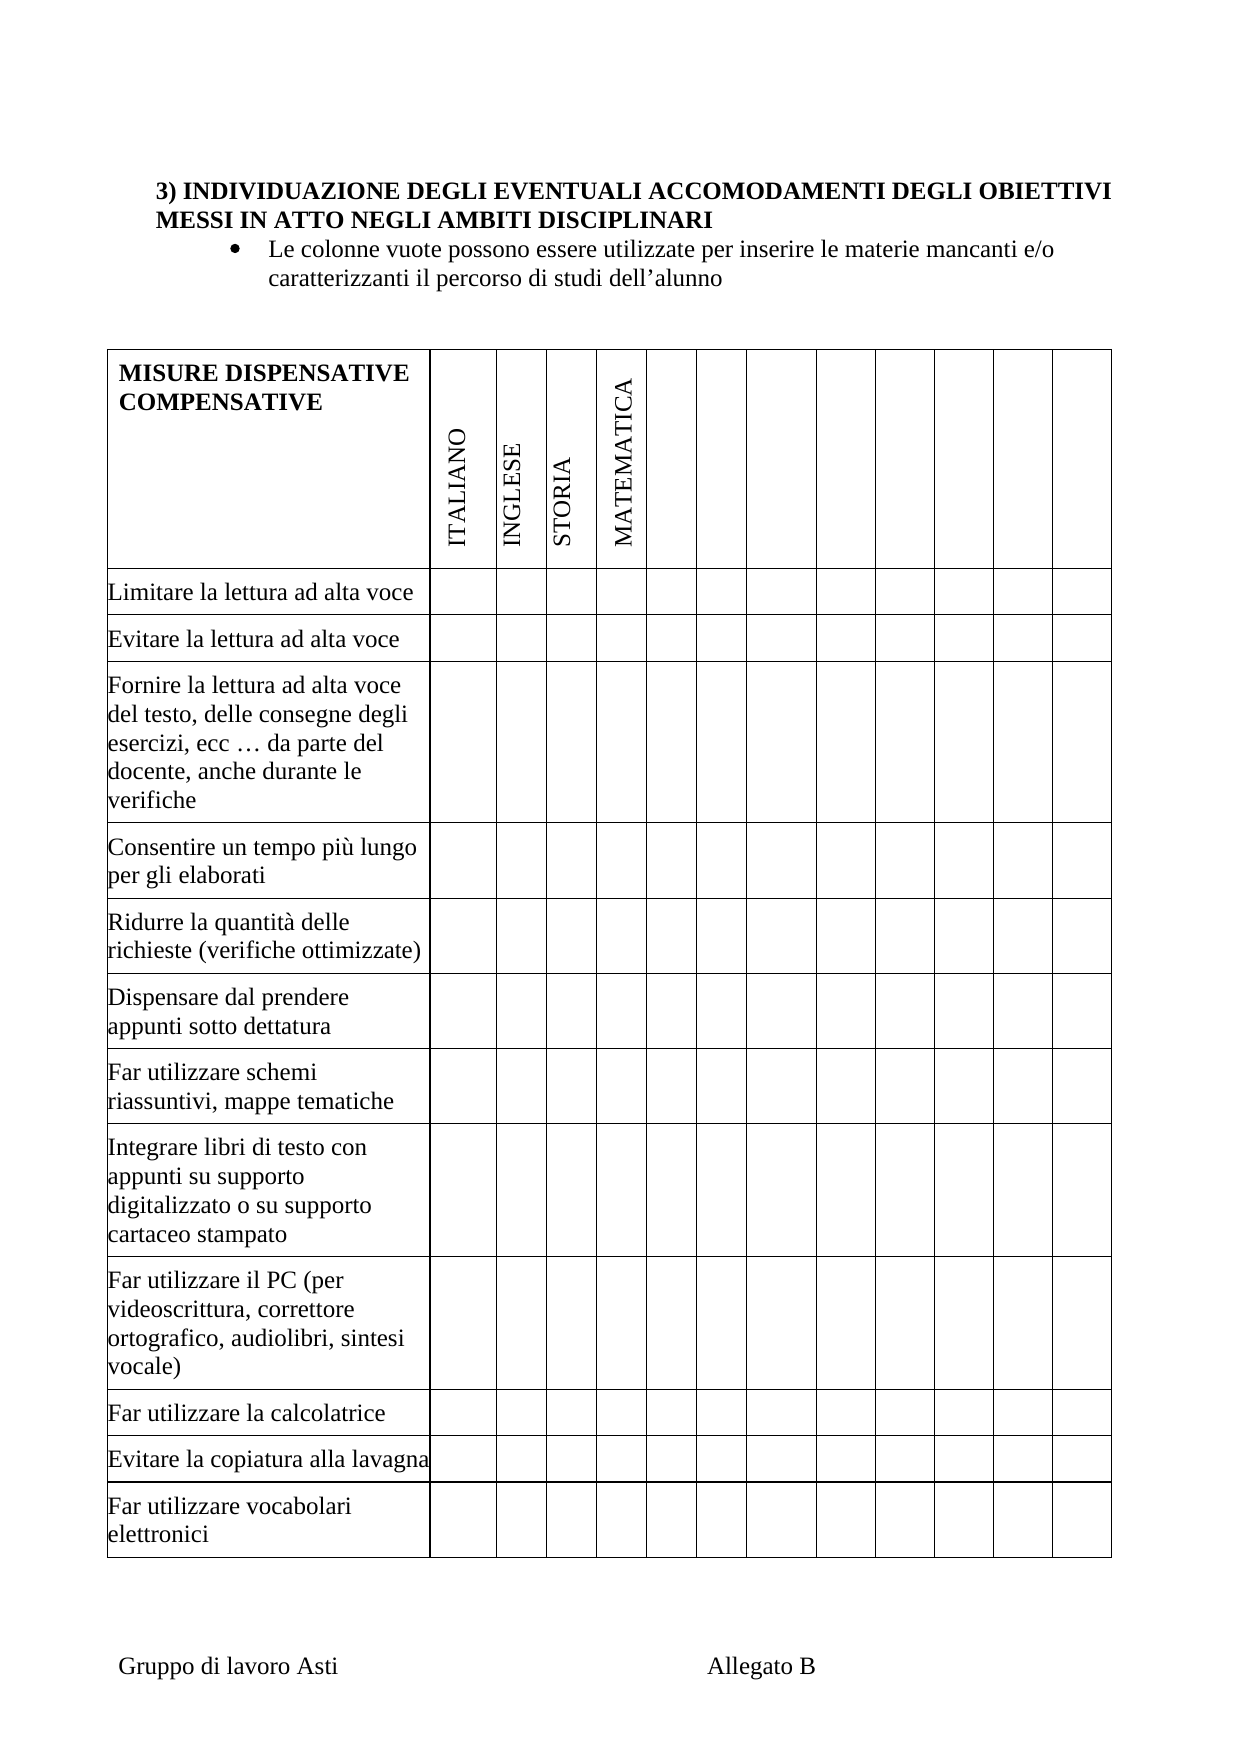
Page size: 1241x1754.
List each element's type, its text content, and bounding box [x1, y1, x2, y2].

table_header [935, 350, 993, 568]
table_cell [994, 823, 1052, 897]
table_cell [431, 1483, 496, 1557]
text 3) INDIVIDUAZIONE DEGLI EVENTUALI ACCOMODAMENTI DEGLI OBIETTIVI MESSI IN ATTO NEGLI AMBITI DISCIPLINARI [156, 176, 1122, 234]
table_cell [747, 899, 816, 973]
table_cell [935, 1049, 993, 1123]
table_cell [747, 1436, 816, 1481]
table_cell [697, 1124, 746, 1256]
table_cell [1053, 1483, 1111, 1557]
table_cell [647, 974, 696, 1048]
table_cell [935, 615, 993, 661]
table_cell [817, 1483, 875, 1557]
table_cell [431, 1257, 496, 1388]
table_cell [497, 1390, 546, 1435]
table_cell [647, 1049, 696, 1123]
table_cell [935, 1124, 993, 1256]
table_cell [597, 662, 646, 822]
table_header INGLESE [497, 350, 546, 568]
table_cell [994, 899, 1052, 973]
table_cell [935, 1257, 993, 1388]
table_cell [547, 615, 596, 661]
table_cell [876, 974, 934, 1048]
table_header [876, 350, 934, 568]
table_cell [597, 974, 646, 1048]
table_cell [697, 1390, 746, 1435]
table_cell [647, 1124, 696, 1256]
table_cell [747, 615, 816, 661]
table_cell [697, 615, 746, 661]
table_cell [817, 662, 875, 822]
table_cell [876, 662, 934, 822]
table_cell [747, 662, 816, 822]
table_cell [597, 1257, 646, 1388]
table_cell [431, 1390, 496, 1435]
table_header ITALIANO [431, 350, 496, 568]
table_cell [497, 1483, 546, 1557]
table_cell [547, 1257, 596, 1388]
table_cell [647, 1483, 696, 1557]
table_cell [431, 974, 496, 1048]
table_cell [1053, 899, 1111, 973]
table_cell [547, 1436, 596, 1481]
table_cell [994, 1124, 1052, 1256]
table_cell [817, 899, 875, 973]
table_cell [547, 662, 596, 822]
table_cell [547, 1049, 596, 1123]
table_cell [994, 569, 1052, 614]
table_cell [697, 1483, 746, 1557]
table_cell [1053, 1049, 1111, 1123]
table_cell [876, 615, 934, 661]
table_header [1053, 350, 1111, 568]
table_cell [497, 1049, 546, 1123]
table_cell [547, 1483, 596, 1557]
table_cell [497, 569, 546, 614]
table_cell [994, 1483, 1052, 1557]
table_cell [597, 1483, 646, 1557]
table_header MISURE DISPENSATIVE COMPENSATIVE [108, 350, 429, 568]
table_cell [497, 899, 546, 973]
table_cell [876, 1390, 934, 1435]
table_cell Far utilizzare schemi riassuntivi, mappe tematiche [108, 1049, 429, 1123]
table_cell [747, 823, 816, 897]
table_cell [697, 823, 746, 897]
table_cell Evitare la lettura ad alta voce [108, 615, 429, 661]
table_cell [994, 974, 1052, 1048]
table_cell [647, 1390, 696, 1435]
table_cell [697, 1436, 746, 1481]
table_cell [497, 823, 546, 897]
table_cell [497, 662, 546, 822]
table_header STORIA [547, 350, 596, 568]
table_cell [994, 1257, 1052, 1388]
table_cell [647, 1436, 696, 1481]
table_cell [431, 1436, 496, 1481]
table_header [647, 350, 696, 568]
table_cell [431, 1049, 496, 1123]
table_cell [935, 1390, 993, 1435]
table_cell [747, 1124, 816, 1256]
table_cell [935, 899, 993, 973]
table_cell [597, 1124, 646, 1256]
table_cell [817, 1436, 875, 1481]
table_cell [697, 974, 746, 1048]
table_cell [1053, 1124, 1111, 1256]
table_cell [1053, 615, 1111, 661]
table_cell [497, 1436, 546, 1481]
table_cell [994, 662, 1052, 822]
table_cell [1053, 1257, 1111, 1388]
table_cell [647, 569, 696, 614]
table_cell [994, 1390, 1052, 1435]
table_cell [1053, 662, 1111, 822]
table_cell [431, 1124, 496, 1256]
table_cell [994, 1436, 1052, 1481]
table_cell [747, 569, 816, 614]
table_cell Far utilizzare la calcolatrice [108, 1390, 429, 1435]
table_cell [935, 1436, 993, 1481]
table_cell [876, 569, 934, 614]
table_cell [935, 662, 993, 822]
table_cell [597, 823, 646, 897]
table_cell [876, 1436, 934, 1481]
table_header [747, 350, 816, 568]
table_cell [876, 1049, 934, 1123]
table_cell [431, 899, 496, 973]
table_cell [876, 1483, 934, 1557]
table_cell [597, 1049, 646, 1123]
table_cell Far utilizzare il PC (per videoscrittura, correttore ortografico, audiolibri, sintesi vocale) [108, 1257, 429, 1388]
table_cell [1053, 569, 1111, 614]
table_header [817, 350, 875, 568]
table_cell [431, 662, 496, 822]
table_cell [497, 1257, 546, 1388]
table_cell [747, 1049, 816, 1123]
table_cell [817, 1124, 875, 1256]
table_cell [817, 1049, 875, 1123]
table_cell [647, 899, 696, 973]
table_header [994, 350, 1052, 568]
table_cell Far utilizzare vocabolari elettronici [108, 1483, 429, 1557]
table_cell [817, 1390, 875, 1435]
table_cell Evitare la copiatura alla lavagna [108, 1436, 429, 1481]
table_cell [431, 615, 496, 661]
table_cell [876, 1257, 934, 1388]
table_cell [1053, 974, 1111, 1048]
table_cell [547, 1390, 596, 1435]
list Le colonne vuote possono essere utilizzate per inserire le materie mancanti e/o caratterizzanti il percorso di studi dell’alunno [231, 234, 1122, 291]
table_cell [547, 1124, 596, 1256]
table_cell [935, 569, 993, 614]
table_cell Consentire un tempo più lungo per gli elaborati [108, 823, 429, 897]
table_cell [547, 899, 596, 973]
table_cell Limitare la lettura ad alta voce [108, 569, 429, 614]
table_cell [697, 899, 746, 973]
table_cell [876, 899, 934, 973]
table_cell [747, 1390, 816, 1435]
table_cell [1053, 1436, 1111, 1481]
table_cell [876, 1124, 934, 1256]
table_cell [697, 1049, 746, 1123]
table_cell [597, 1436, 646, 1481]
table_cell [597, 615, 646, 661]
table_header MATEMATICA [597, 350, 646, 568]
table_cell [497, 615, 546, 661]
table_cell [431, 569, 496, 614]
table_cell [497, 974, 546, 1048]
table_cell [597, 1390, 646, 1435]
table_cell Dispensare dal prendere appunti sotto dettatura [108, 974, 429, 1048]
table_cell [1053, 823, 1111, 897]
table_cell [935, 974, 993, 1048]
table_cell [697, 569, 746, 614]
table_cell [547, 569, 596, 614]
table_cell Integrare libri di testo con appunti su supporto digitalizzato o su supporto cartaceo stampato [108, 1124, 429, 1256]
table_cell [747, 1483, 816, 1557]
table_cell [647, 1257, 696, 1388]
table_cell [1053, 1390, 1111, 1435]
table_cell [647, 662, 696, 822]
table_cell [431, 823, 496, 897]
table_cell [935, 823, 993, 897]
table_cell [697, 662, 746, 822]
table_header [697, 350, 746, 568]
table_cell [817, 1257, 875, 1388]
table_cell [747, 974, 816, 1048]
table_cell [747, 1257, 816, 1388]
table_cell Ridurre la quantità delle richieste (verifiche ottimizzate) [108, 899, 429, 973]
table_cell [597, 569, 646, 614]
table_cell [547, 823, 596, 897]
table_cell [597, 899, 646, 973]
table_cell [994, 615, 1052, 661]
table_cell [697, 1257, 746, 1388]
table_cell [817, 615, 875, 661]
table_cell Fornire la lettura ad alta voce del testo, delle consegne degli esercizi, ecc … da parte del docente, anche durante le verifiche [108, 662, 429, 822]
table_cell [817, 974, 875, 1048]
table_cell [994, 1049, 1052, 1123]
table_cell [497, 1124, 546, 1256]
table_cell [647, 615, 696, 661]
table_cell [647, 823, 696, 897]
table_cell [547, 974, 596, 1048]
table_cell [935, 1483, 993, 1557]
table_cell [817, 569, 875, 614]
table_cell [817, 823, 875, 897]
table_cell [876, 823, 934, 897]
